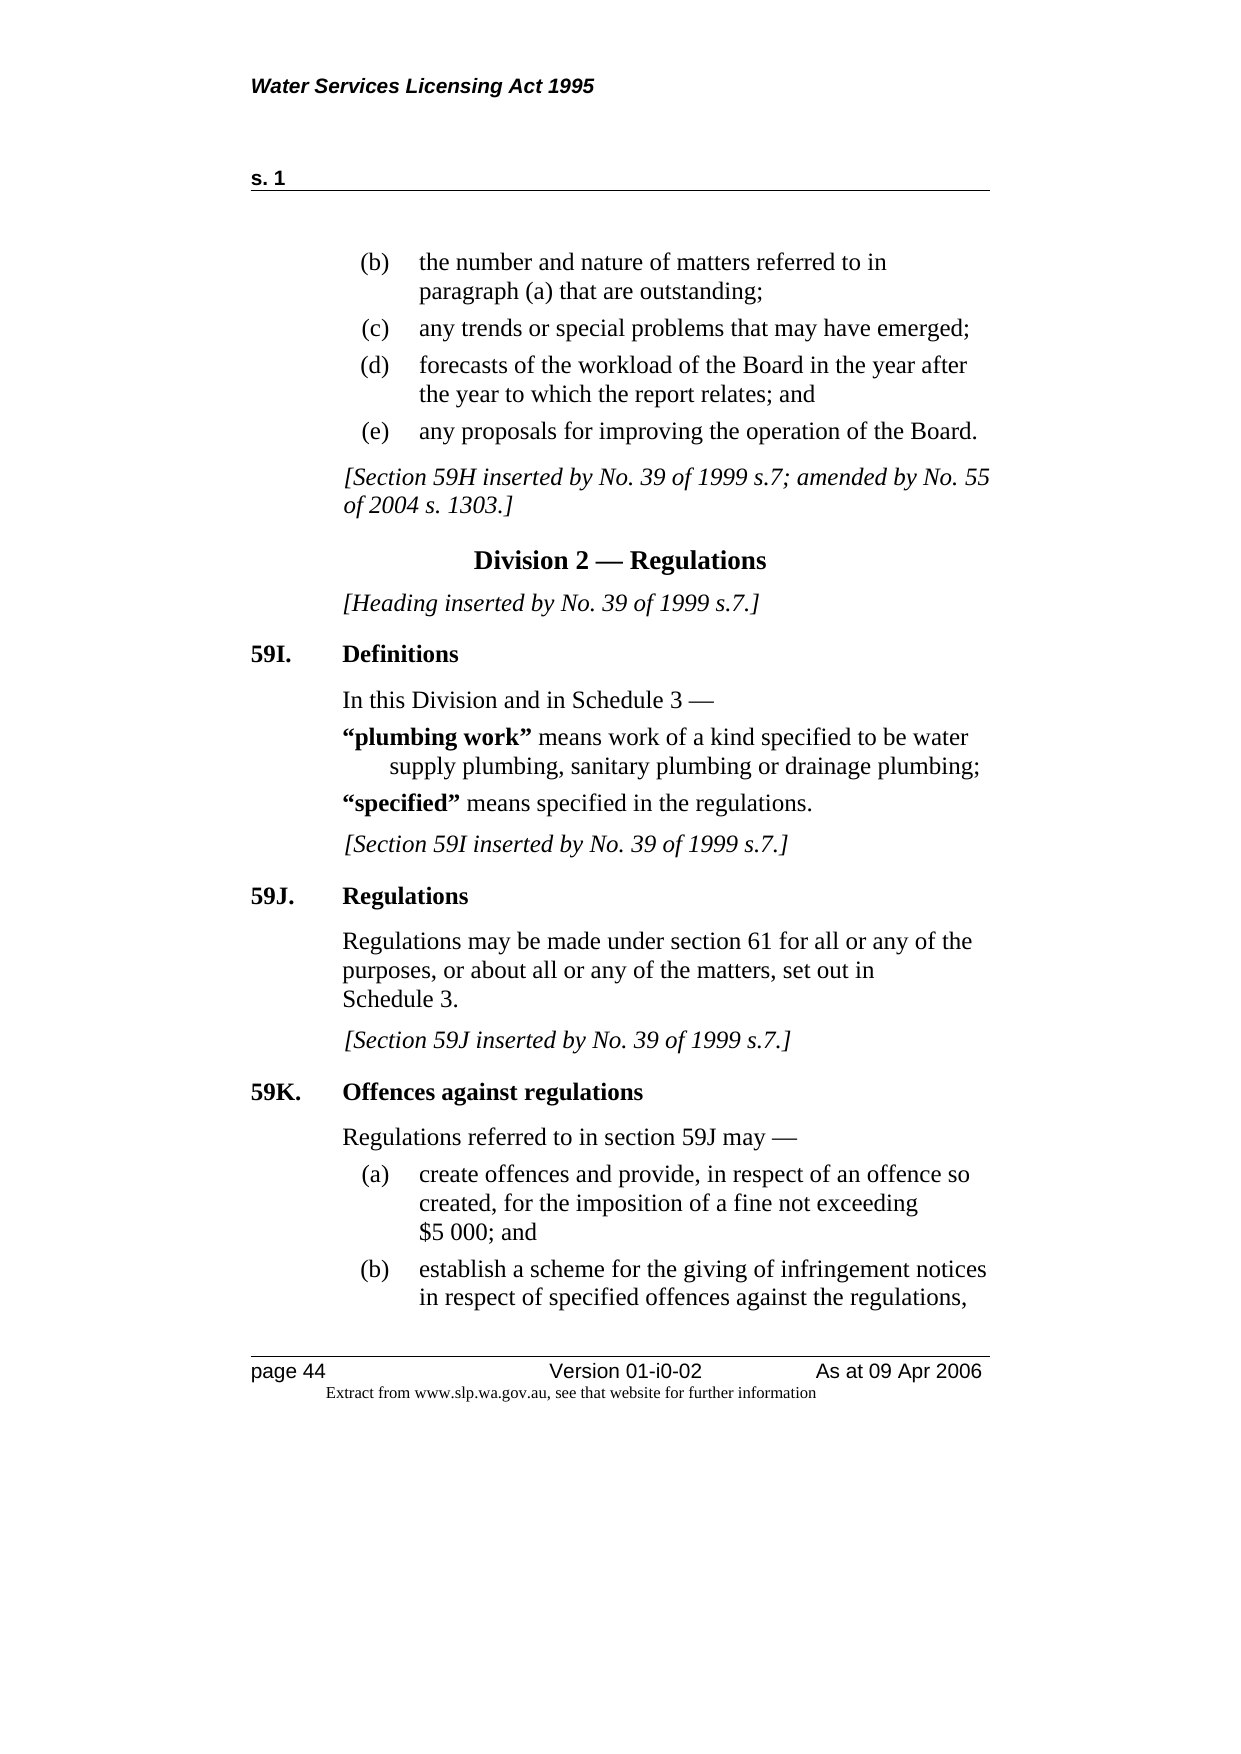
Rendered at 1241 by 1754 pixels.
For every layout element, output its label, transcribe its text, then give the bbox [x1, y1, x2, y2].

text (c) any trends or special problems that may have emerged; [251, 313, 990, 342]
text (d) forecasts of the workload of the Board in the year after the year to which the report relates; and [251, 350, 990, 408]
subtitle Division 2 — Regulations [251, 544, 990, 575]
text [Section 59I inserted by No. 39 of 1999 s.7.] [251, 829, 990, 858]
text Regulations may be made under section 61 for all or any of the purposes, or about all or any of the matters, set out in Schedule 3. [251, 926, 990, 1012]
text (a) create offences and provide, in respect of an offence so created, for the imposition of a fine not exceeding $5 000; and [251, 1159, 990, 1245]
text Regulations referred to in section 59J may — [251, 1122, 990, 1151]
subtitle 59I. Definitions [251, 639, 990, 668]
text [Section 59J inserted by No. 39 of 1999 s.7.] [251, 1025, 990, 1054]
text (b) the number and nature of matters referred to in paragraph (a) that are outstanding; [251, 247, 990, 305]
text [Section 59H inserted by No. 39 of 1999 s.7; amended by No. 55 of 2004 s. 1303.] [251, 462, 990, 519]
subtitle 59J. Regulations [251, 881, 990, 909]
subtitle [Heading inserted by No. 39 of 1999 s.7.] [251, 588, 990, 617]
text (e) any proposals for improving the operation of the Board. [251, 416, 990, 445]
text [251, 1254, 990, 1311]
subtitle 59K. Offences against regulations [251, 1077, 990, 1105]
text In this Division and in Schedule 3 — [251, 685, 990, 714]
text “specified” means specified in the regulations. [251, 788, 990, 817]
text “plumbing work” means work of a kind specified to be water supply plumbing, sanitary plumbing or drainage plumbing; [251, 722, 990, 779]
